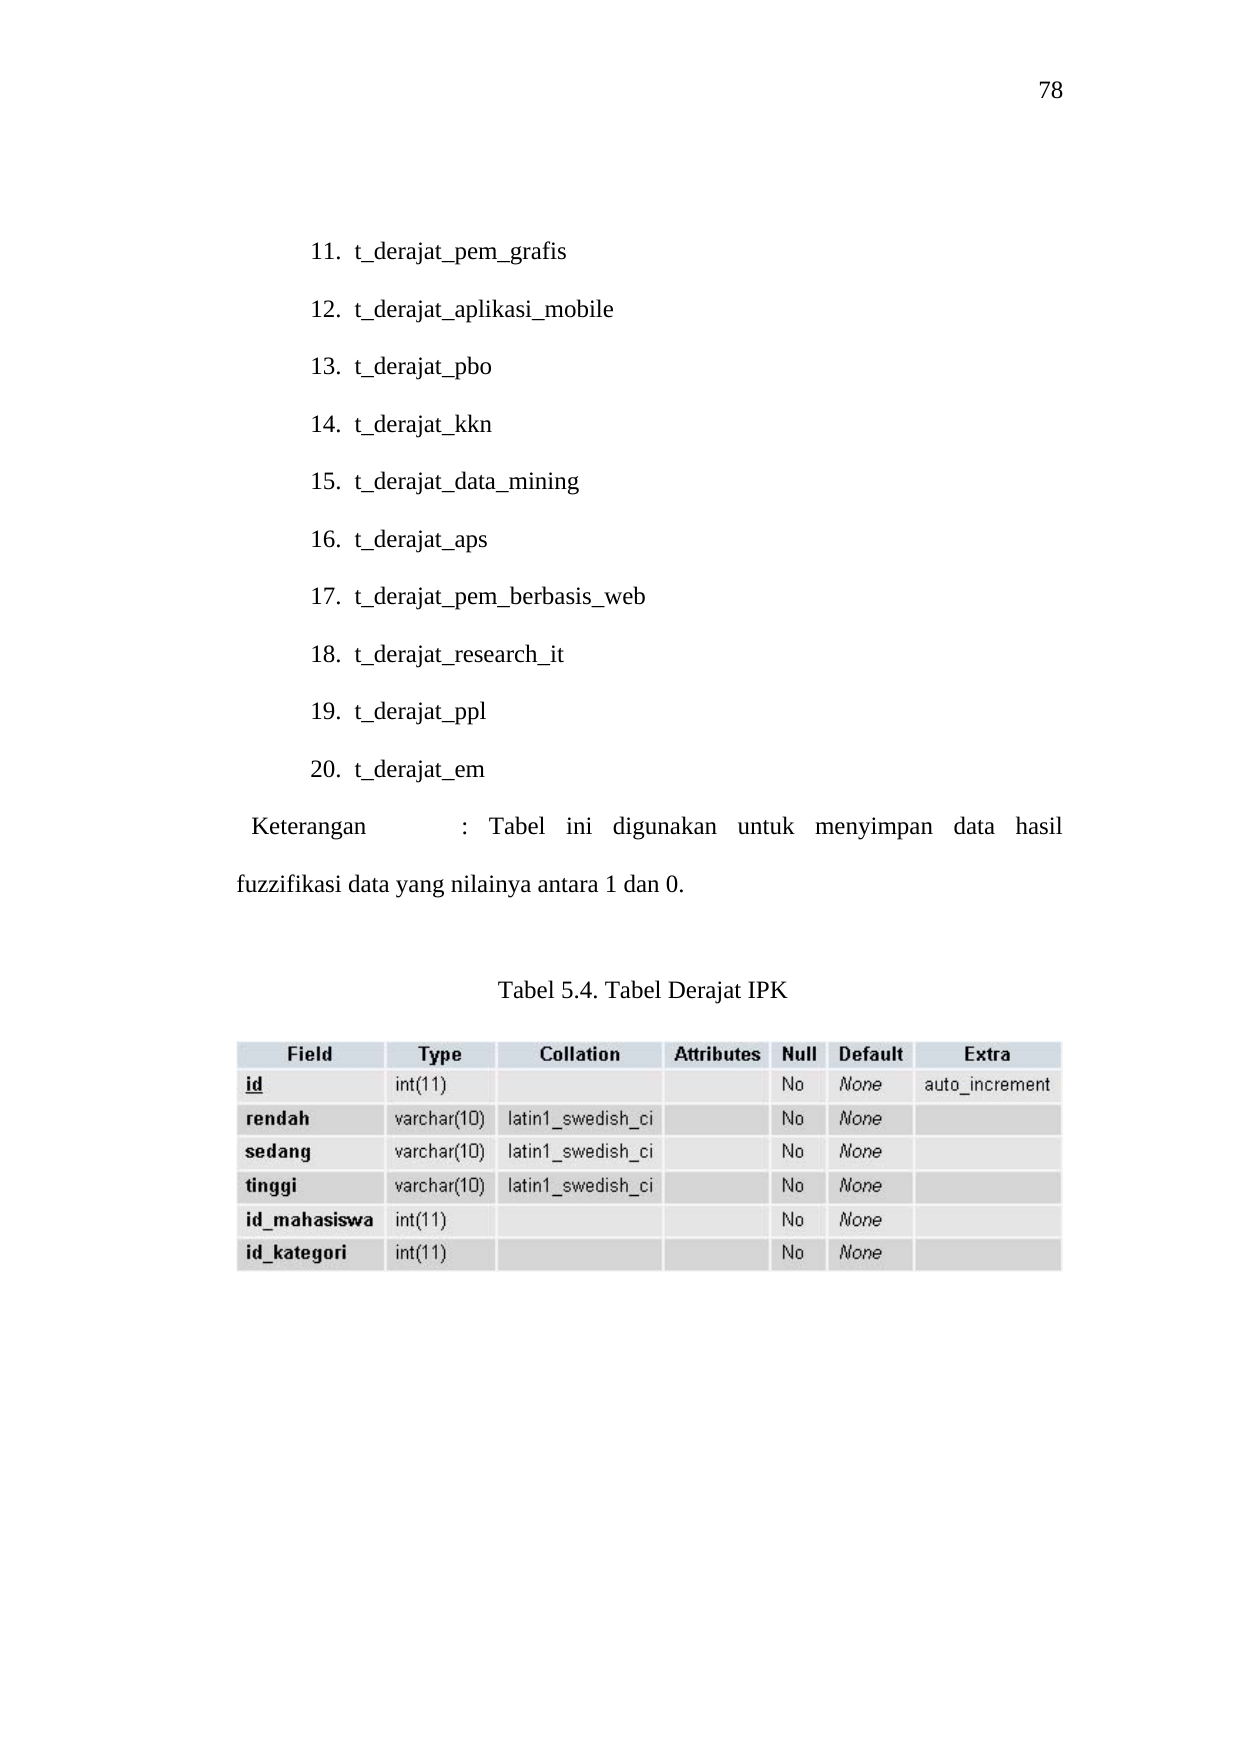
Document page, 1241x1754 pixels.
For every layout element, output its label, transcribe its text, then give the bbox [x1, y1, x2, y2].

text Keterangan : Tabel ini digunakan untuk menyimpan data hasil fuzzifikasi data yang nilainya antara 1 dan 0. [236, 811, 1063, 897]
list t_derajat_pem_grafis [310, 236, 1063, 265]
list t_derajat_pem_berbasis_web [310, 581, 1063, 610]
list t_derajat_data_mining [310, 466, 1063, 495]
list t_derajat_aps [310, 524, 1063, 552]
list t_derajat_pbo [310, 351, 1063, 380]
list t_derajat_ppl [310, 696, 1063, 725]
list t_derajat_em [310, 754, 1063, 782]
list t_derajat_kkn [310, 409, 1063, 437]
list t_derajat_aplikasi_mobile [310, 294, 1063, 322]
picture [236, 1041, 1063, 1272]
list t_derajat_research_it [310, 639, 1063, 667]
